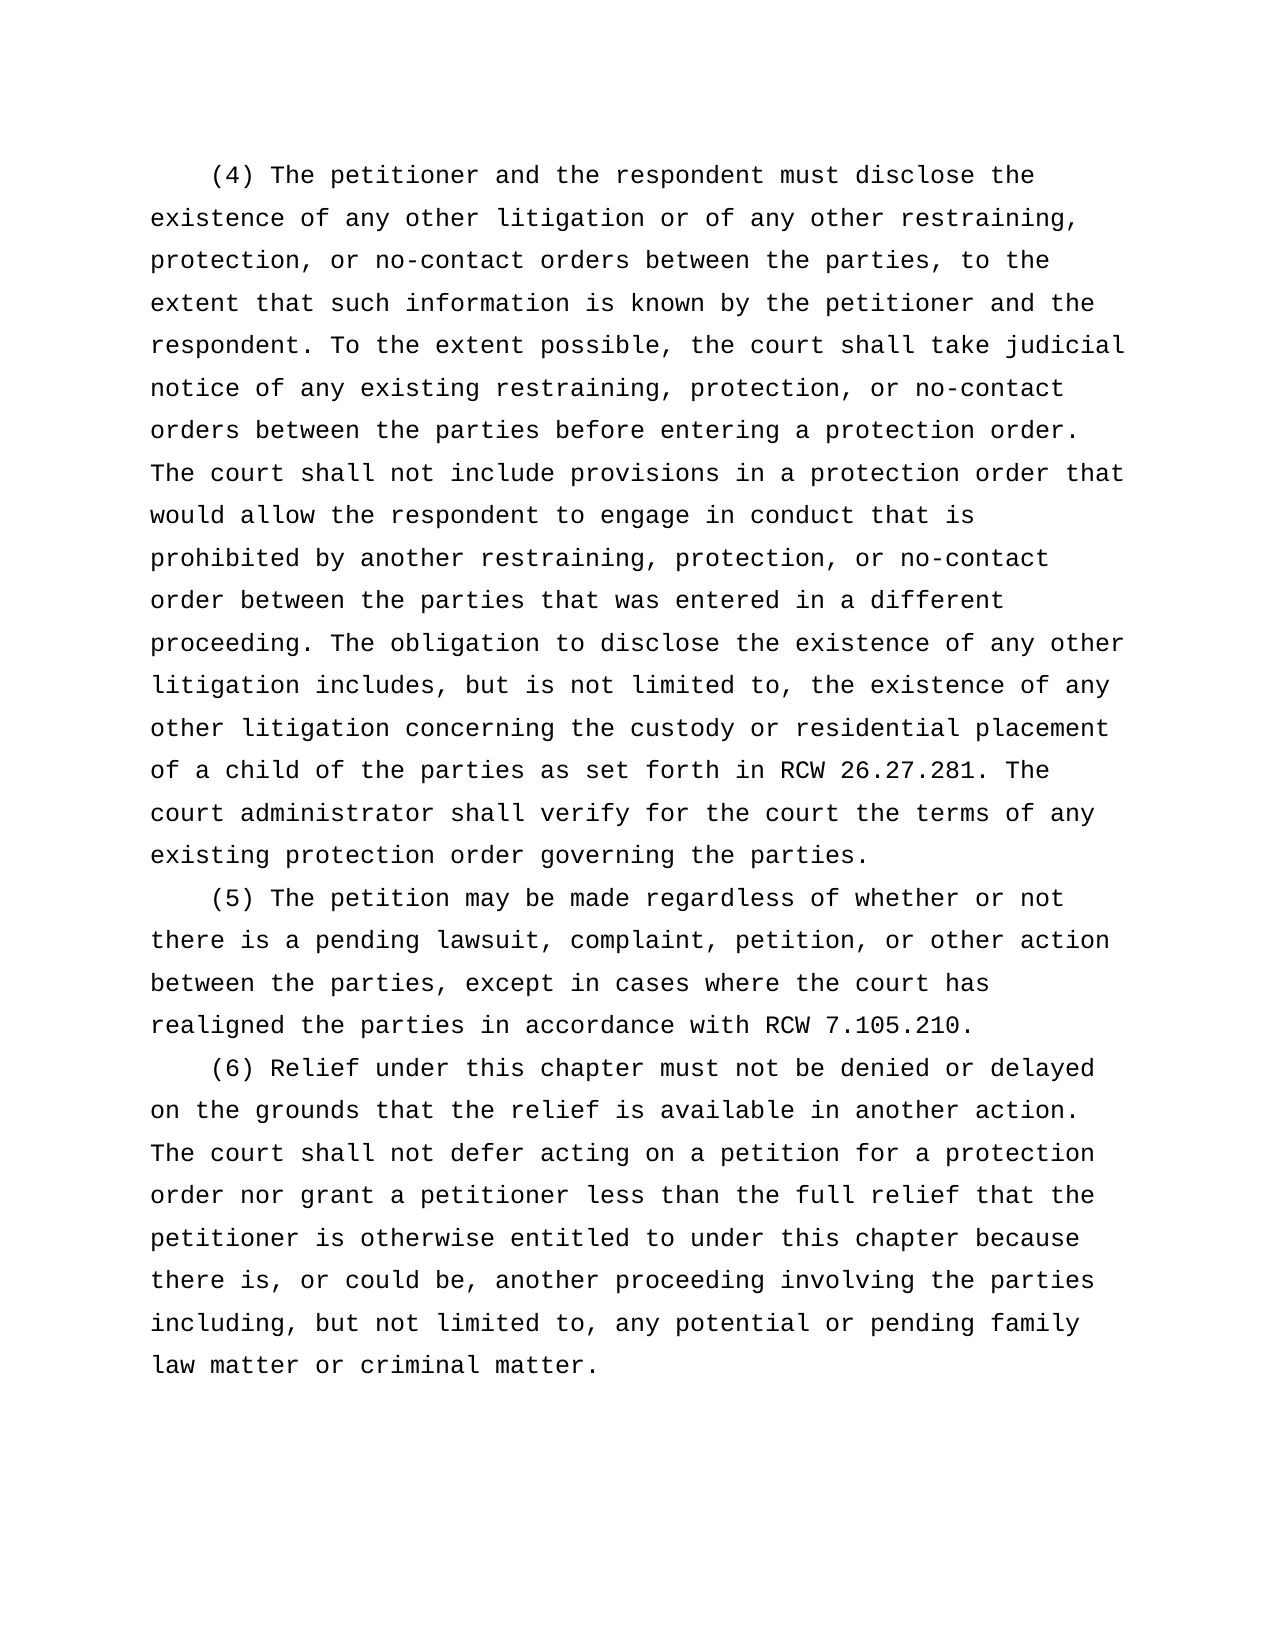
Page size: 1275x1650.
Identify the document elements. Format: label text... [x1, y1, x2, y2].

text (4) The petitioner and the respondent must disclose the existence of any other litigation or of any other restraining, protection, or no-contact orders between the parties, to the extent that such information is known by the petitioner and the respondent. To the extent possible, the court shall take judicial notice of any existing restraining, protection, or no-contact orders between the parties before entering a protection order. The court shall not include provisions in a protection order that would allow the respondent to engage in conduct that is prohibited by another restraining, protection, or no-contact order between the parties that was entered in a different proceeding. The obligation to disclose the existence of any other litigation includes, but is not limited to, the existence of any other litigation concerning the custody or residential placement of a child of the parties as set forth in RCW 26.27.281. The court administrator shall verify for the court the terms of any existing protection order governing the parties. [150, 150, 1125, 872]
text (6) Relief under this chapter must not be denied or delayed on the grounds that the relief is available in another action. The court shall not defer acting on a petition for a protection order nor grant a petitioner less than the full relief that the petitioner is otherwise entitled to under this chapter because there is, or could be, another proceeding involving the parties including, but not limited to, any potential or pending family law matter or criminal matter. [150, 1042, 1125, 1382]
text (5) The petition may be made regardless of whether or not there is a pending lawsuit, complaint, petition, or other action between the parties, except in cases where the court has realigned the parties in accordance with RCW 7.105.210. [150, 872, 1125, 1042]
